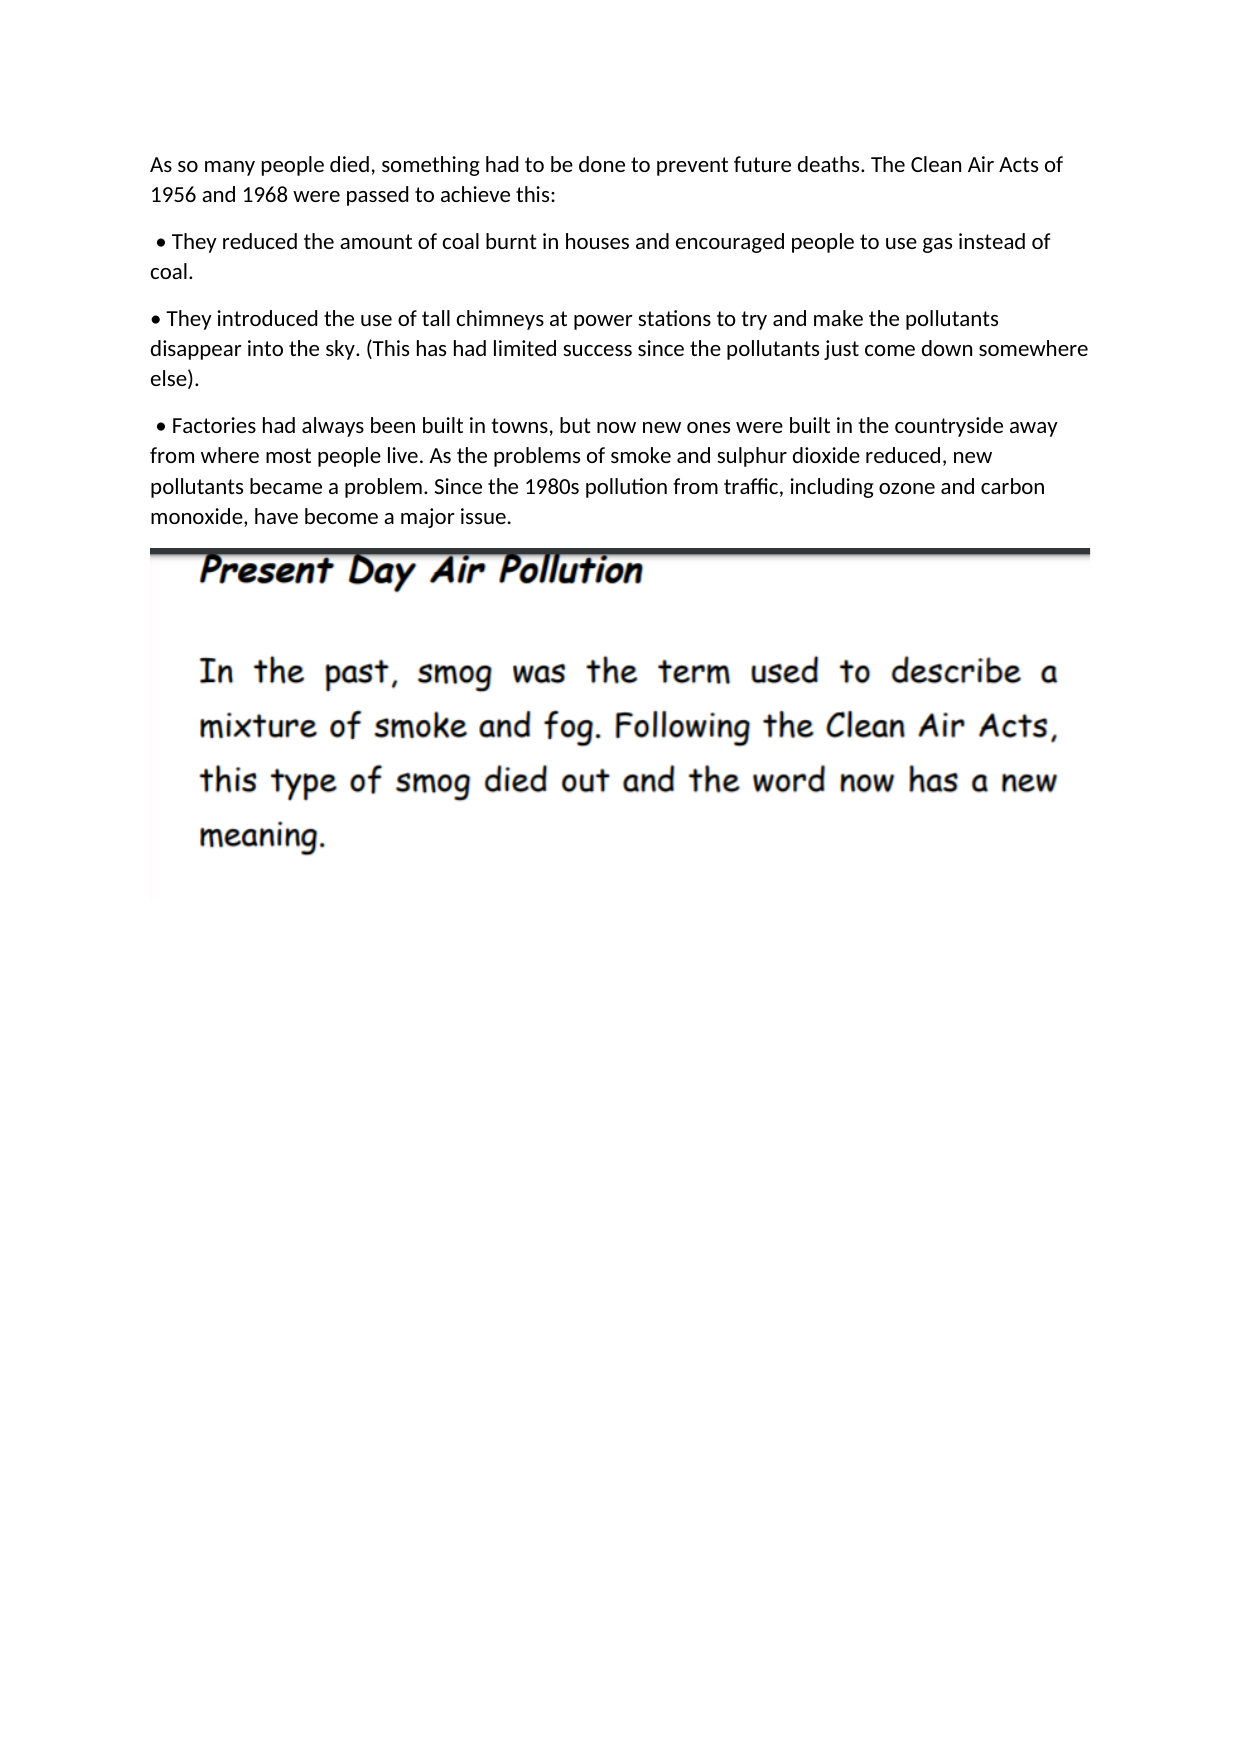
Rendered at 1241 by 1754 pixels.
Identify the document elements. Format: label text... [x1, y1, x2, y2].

picture [150, 548, 1091, 900]
text • They introduced the use of tall chimneys at power stations to try and make the pollutants disappear into the sky. (This has had limited success since the pollutants just come down somewhere else). [150, 304, 1090, 393]
text • Factories had always been built in towns, but now new ones were built in the countryside away from where most people live. As the problems of smoke and sulphur dioxide reduced, new pollutants became a problem. Since the 1980s pollution from traffic, including ozone and carbon monoxide, have become a major issue. [150, 411, 1090, 530]
text As so many people died, something had to be done to prevent future deaths. The Clean Air Acts of 1956 and 1968 were passed to achieve this: [150, 150, 1090, 208]
text • They reduced the amount of coal burnt in houses and encouraged people to use gas instead of coal. [150, 227, 1090, 285]
